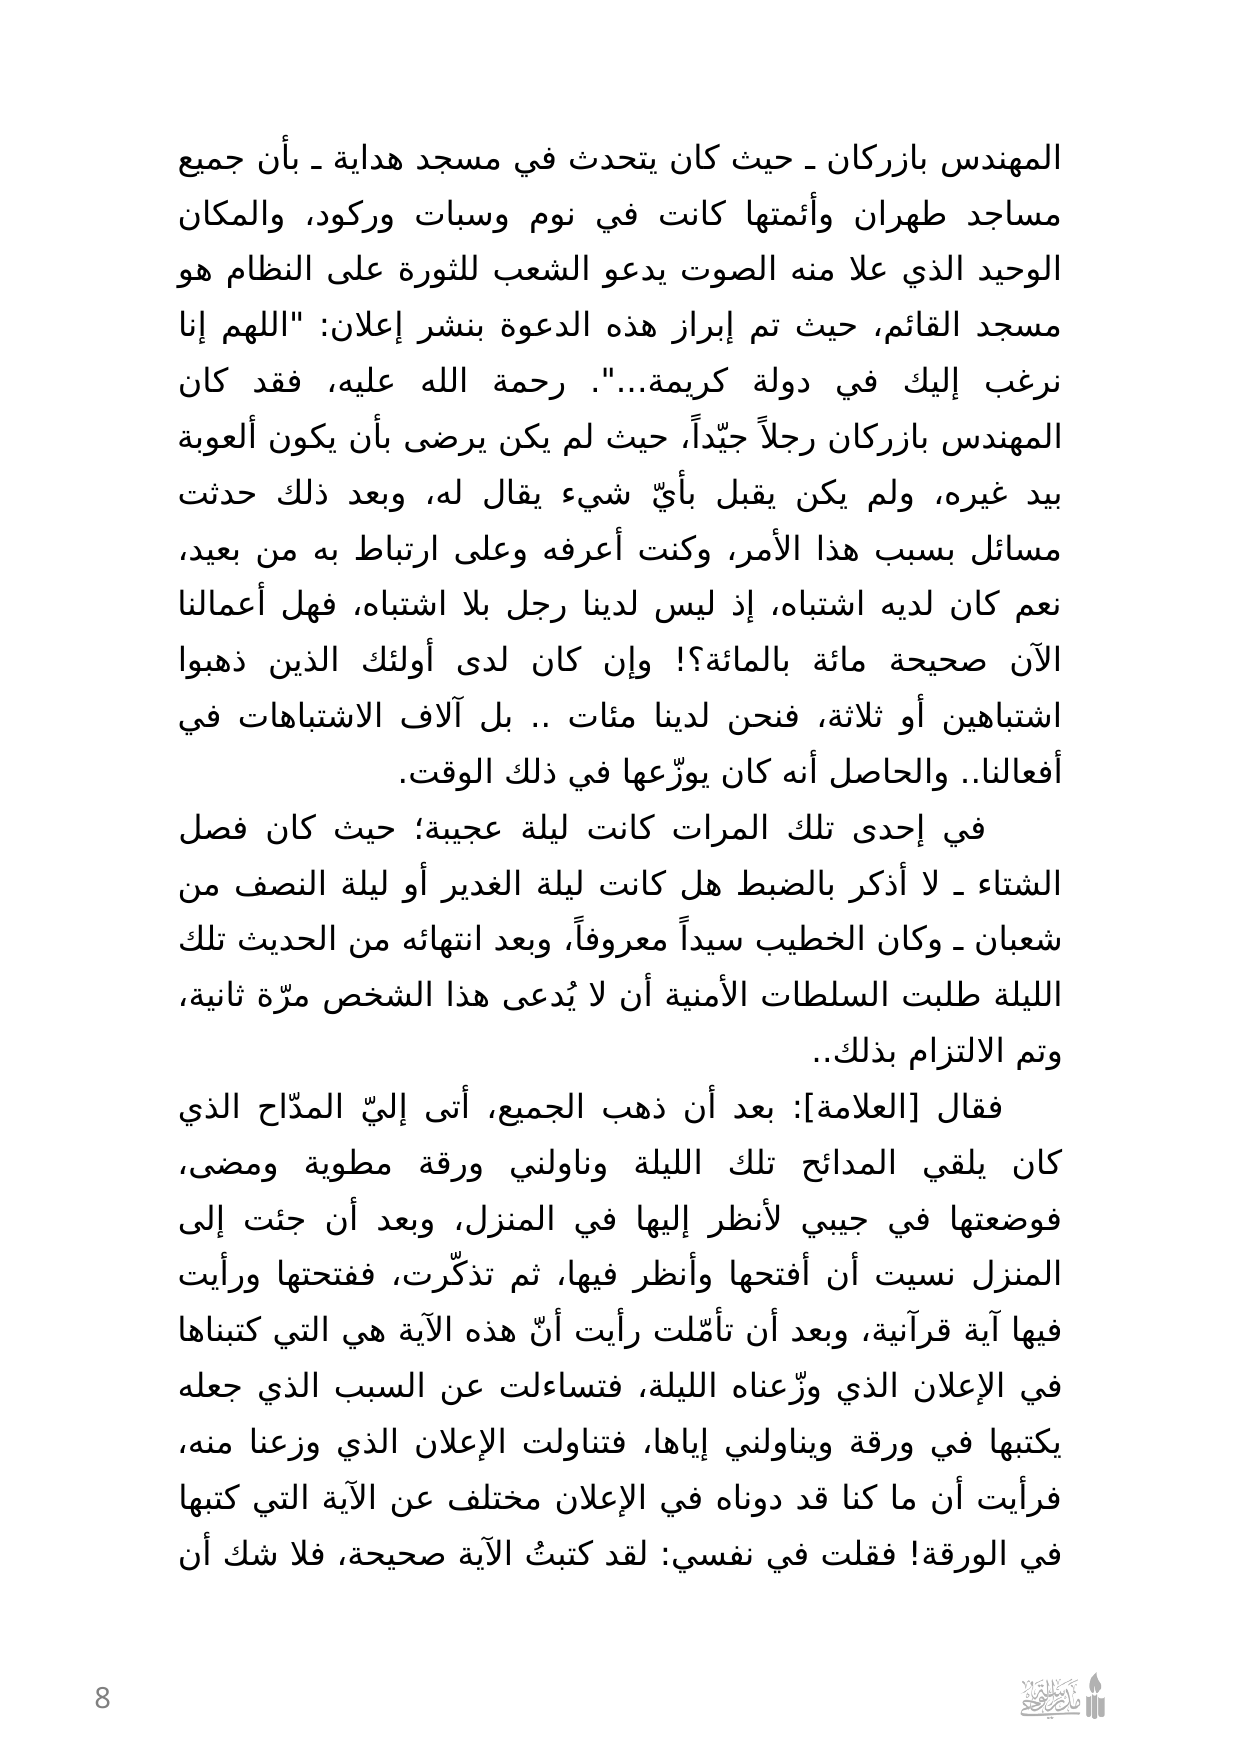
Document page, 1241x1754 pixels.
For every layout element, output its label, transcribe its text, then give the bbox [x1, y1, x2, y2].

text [177, 136, 1063, 806]
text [177, 1085, 1063, 1587]
picture [1020, 1672, 1105, 1719]
text في إحدى تلك المرات كانت ليلة عجيبة؛ حيث كان فصل الشتاء ـ لا أذكر بالضبط هل كانت ليلة الغدير أو ليلة النصف من شعبان ـ وكان الخطيب سيداً معروفاً، وبعد انتهائه من الحديث تلك الليلة طلبت السلطات الأمنية أن لا يُدعى هذا الشخص مرّة ثانية، وتم الالتزام بذلك.. [177, 806, 1063, 1085]
